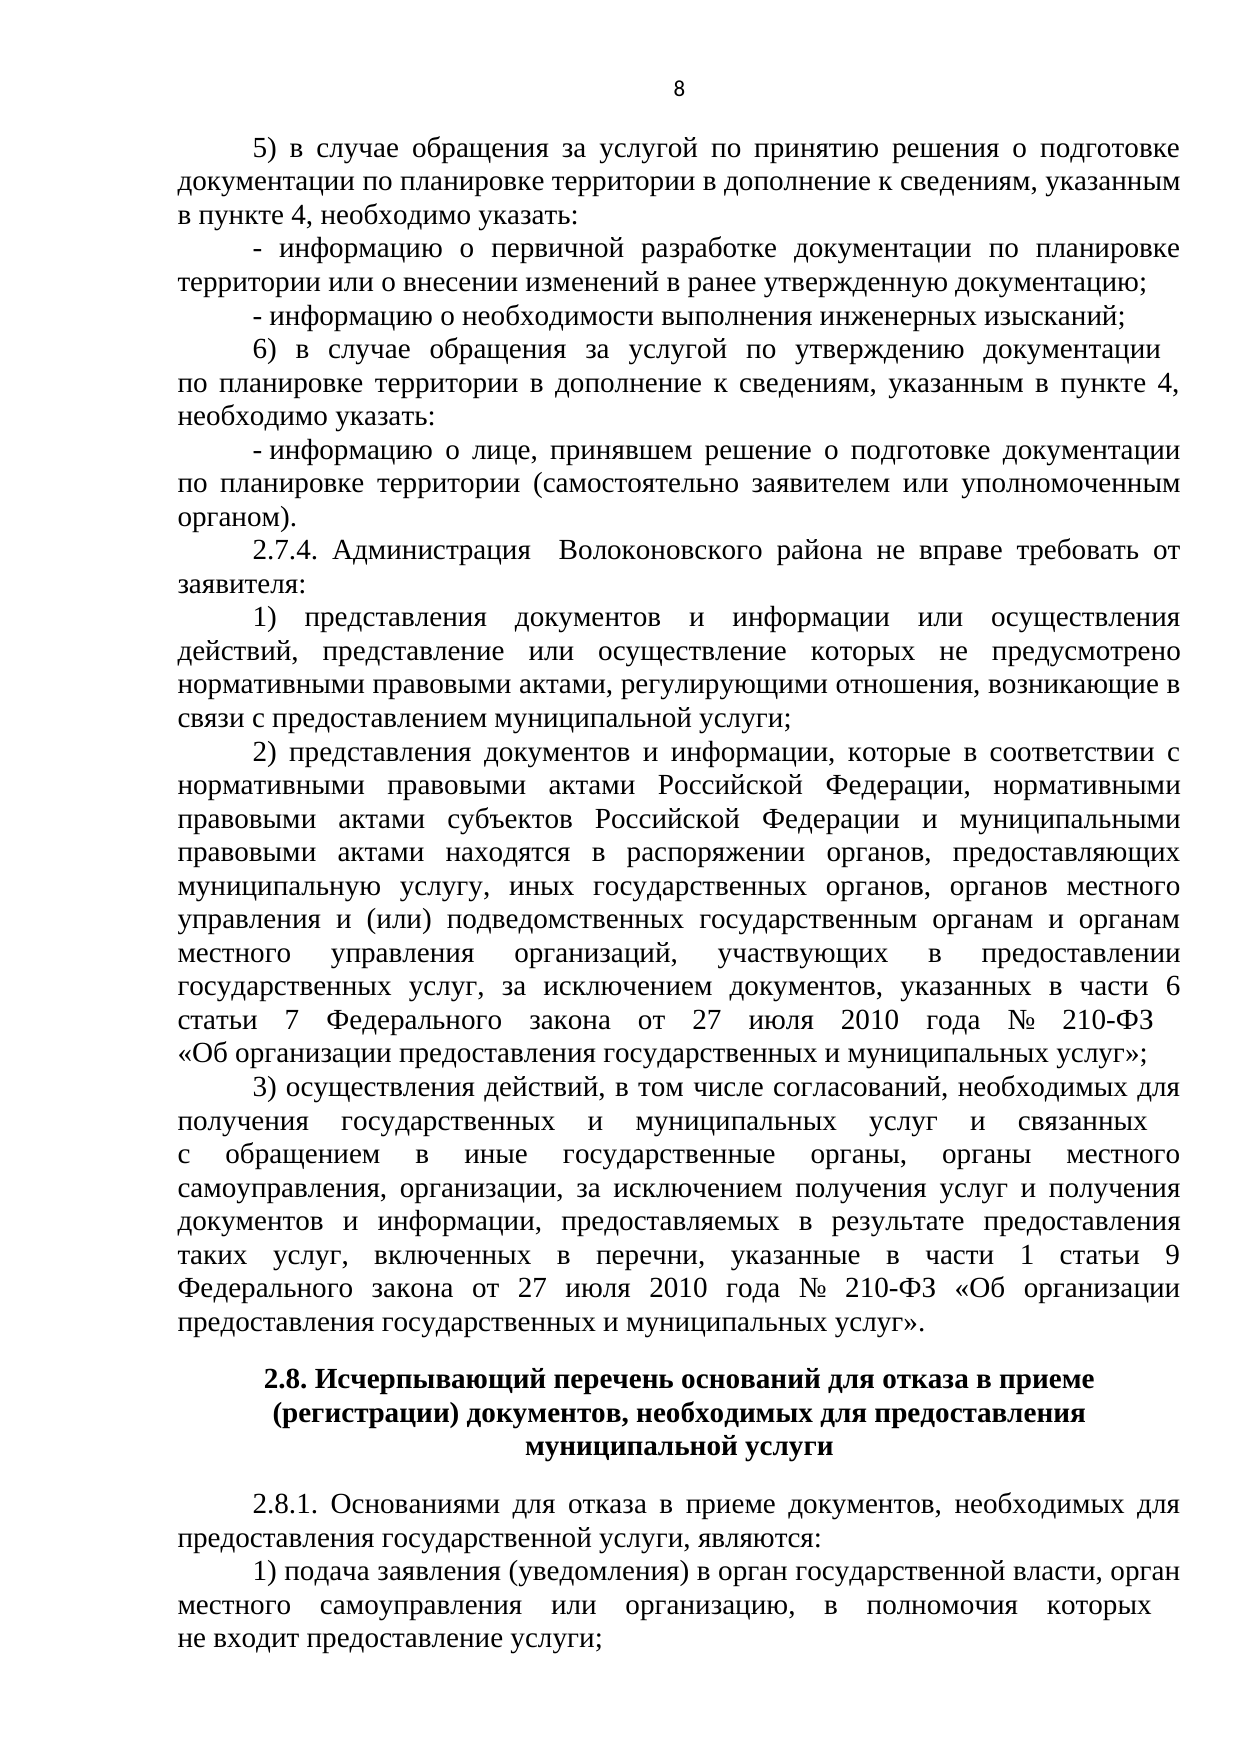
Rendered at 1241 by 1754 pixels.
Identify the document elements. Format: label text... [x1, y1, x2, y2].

list 1) подача заявления (уведомления) в орган государственной власти, орган местного самоуправления или организацию, в полномочия которых не входит предоставление услуги; [177, 1553, 1181, 1654]
list - информацию о необходимости выполнения инженерных изысканий; [177, 298, 1181, 331]
list - информацию о первичной разработке документации по планировке территории или о внесении изменений в ранее утвержденную документацию; [177, 231, 1181, 298]
list 2) представления документов и информации, которые в соответствии с нормативными правовыми актами Российской Федерации, нормативными правовыми актами субъектов Российской Федерации и муниципальными правовыми актами находятся в распоряжении органов, предоставляющих муниципальную услугу, иных государственных органов, органов местного управления и (или) подведомственных государственным органам и органам местного управления организаций, участвующих в предоставлении государственных услуг, за исключением документов, указанных в части 6 статьи 7 Федерального закона от 27 июля 2010 года № 210-ФЗ «Об организации предоставления государственных и муниципальных услуг»; [177, 734, 1181, 1069]
list - информацию о лице, принявшем решение о подготовке документации по планировке территории (самостоятельно заявителем или уполномоченным органом). [177, 432, 1181, 532]
list 1) представления документов и информации или осуществления действий, представление или осуществление которых не предусмотрено нормативными правовыми актами, регулирующими отношения, возникающие в связи с предоставлением муниципальной услуги; [177, 599, 1181, 734]
list 3) осуществления действий, в том числе согласований, необходимых для получения государственных и муниципальных услуг и связанных с обращением в иные государственные органы, органы местного самоуправления, организации, за исключением получения услуг и получения документов и информации, предоставляемых в результате предоставления таких услуг, включенных в перечни, указанные в части 1 статьи 9 Федерального закона от 27 июля 2010 года № 210-ФЗ «Об организации предоставления государственных и муниципальных услуг». [177, 1069, 1181, 1337]
list 5) в случае обращения за услугой по принятию решения о подготовке документации по планировке территории в дополнение к сведениям, указанным в пункте 4, необходимо указать: [177, 130, 1181, 231]
list 6) в случае обращения за услугой по утверждению документации по планировке территории в дополнение к сведениям, указанным в пункте 4, необходимо указать: [177, 331, 1181, 432]
list 2.8.1. Основаниями для отказа в приеме документов, необходимых для предоставления государственной услуги, являются: [177, 1486, 1181, 1553]
subtitle 2.8. Исчерпывающий перечень оснований для отказа в приеме (регистрации) документов, необходимых для предоставления муниципальной услуги [177, 1361, 1181, 1462]
list 2.7.4. Администрация Волоконовского района не вправе требовать от заявителя: [177, 532, 1181, 599]
